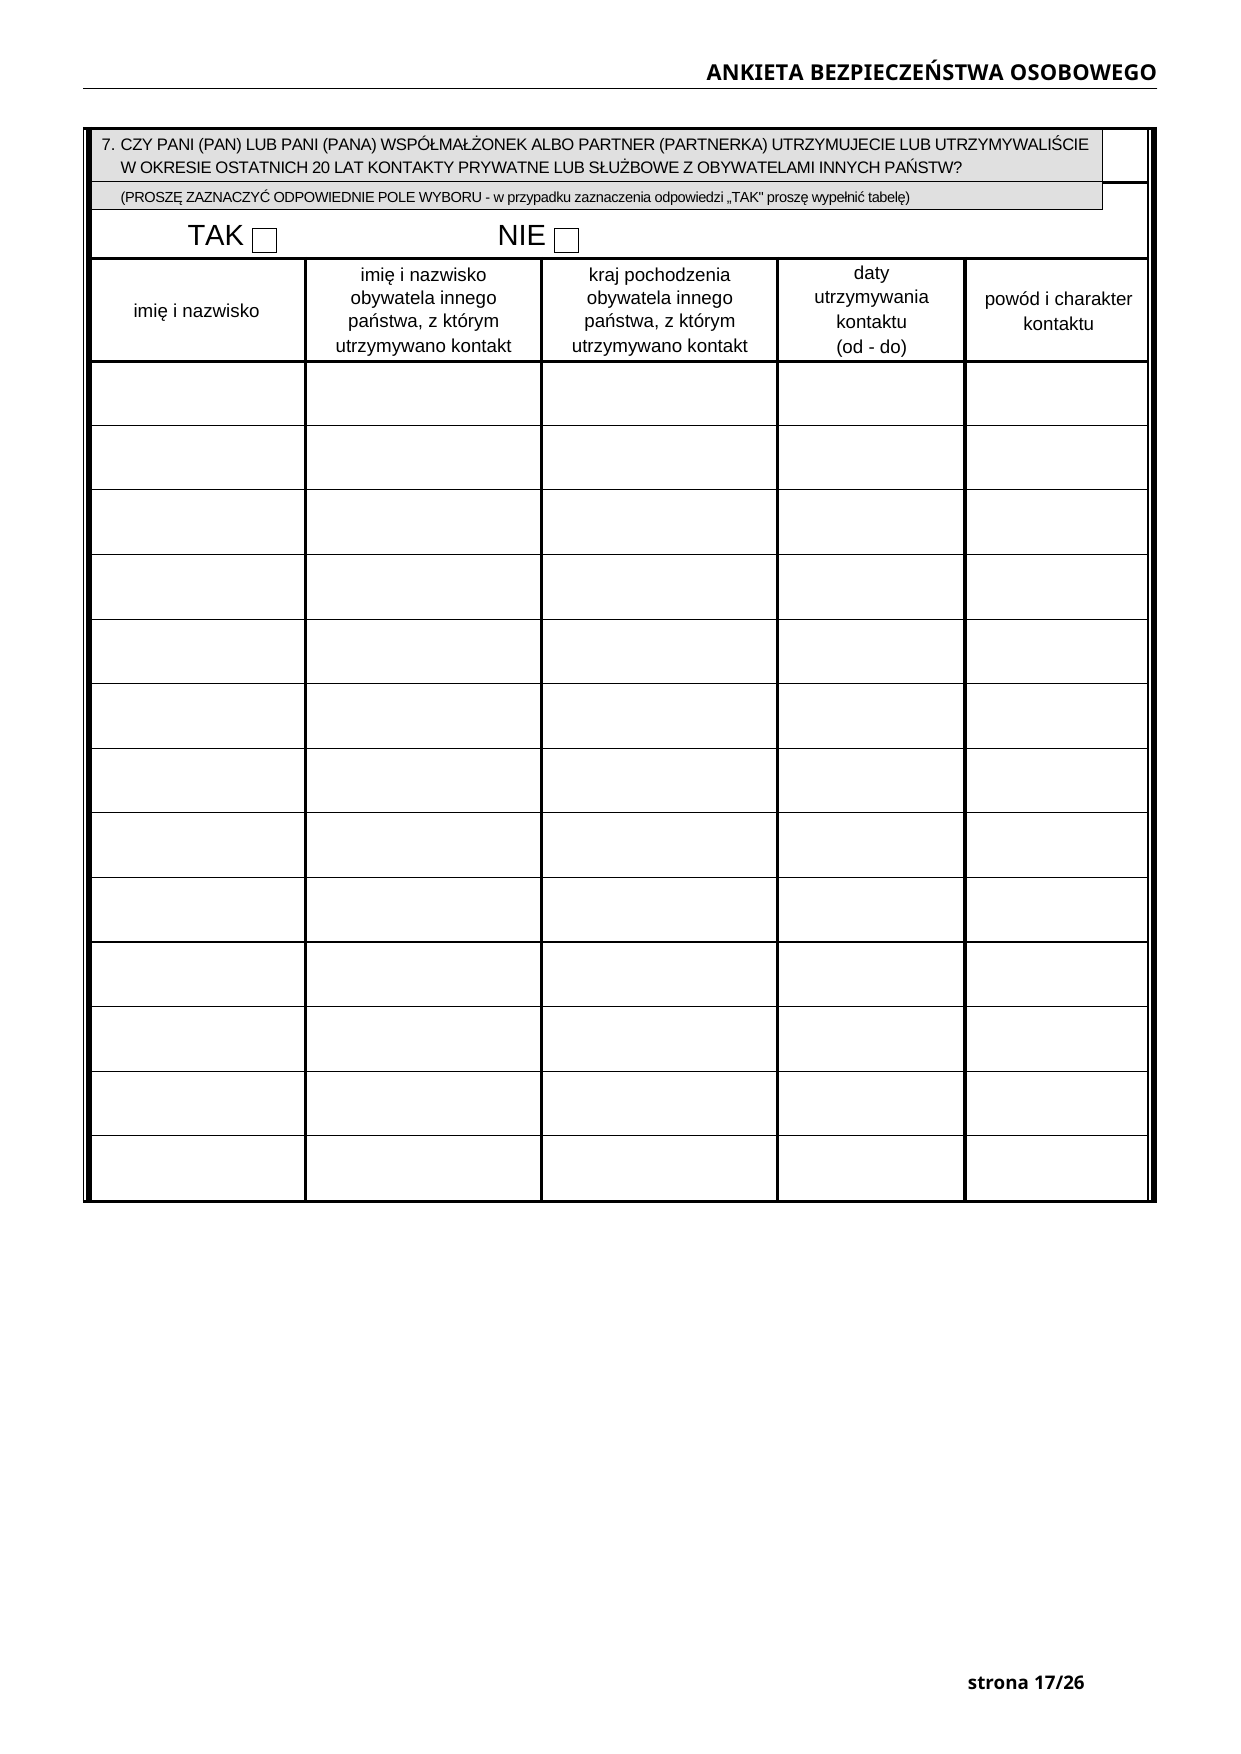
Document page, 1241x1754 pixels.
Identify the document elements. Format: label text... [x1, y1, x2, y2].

table_cell [92, 555, 304, 618]
table_cell [92, 1007, 304, 1071]
table_cell [779, 878, 963, 941]
table_cell [307, 1007, 540, 1071]
table_cell [307, 749, 540, 812]
table_cell [779, 620, 963, 683]
table_cell [967, 1136, 1147, 1200]
table_cell [92, 943, 304, 1006]
table_cell imię i nazwisko obywatela innego państwa, z którym utrzymywano kontakt [307, 260, 540, 360]
table_cell [779, 1136, 963, 1200]
table_cell [779, 749, 963, 812]
table_cell [543, 813, 776, 877]
table_cell [543, 620, 776, 683]
table_cell [543, 943, 776, 1006]
table_cell [543, 363, 776, 425]
table_cell [92, 684, 304, 748]
table_cell [967, 490, 1147, 554]
table_cell [779, 1007, 963, 1071]
table_cell [543, 684, 776, 748]
table_cell [307, 1072, 540, 1135]
table_cell daty utrzymywania kontaktu (od - do) [779, 260, 963, 360]
table_cell (PROSZĘ ZAZNACZYĆ ODPOWIEDNIE POLE WYBORU - w przypadku zaznaczenia odpowiedzi „TAK" proszę wypełnić tabelę) [92, 182, 1102, 209]
table_cell [779, 426, 963, 489]
table_cell [543, 555, 776, 618]
table_cell [307, 620, 540, 683]
table_cell kraj pochodzenia obywatela innego państwa, z którym utrzymywano kontakt [543, 260, 776, 360]
table_cell [307, 490, 540, 554]
table_cell [307, 878, 540, 941]
table_cell [1103, 184, 1147, 209]
table_cell [307, 943, 540, 1006]
table_cell [92, 490, 304, 554]
table_cell [307, 363, 540, 425]
table_cell [92, 878, 304, 941]
table_cell [779, 1072, 963, 1135]
table_cell [92, 1072, 304, 1135]
table_cell powód i charakter kontaktu [967, 260, 1147, 360]
table_cell [779, 555, 963, 618]
table_cell [967, 749, 1147, 812]
table_cell [543, 490, 776, 554]
table_cell [967, 684, 1147, 748]
table_cell [307, 1136, 540, 1200]
table_header 7. CZY PANI (PAN) LUB PANI (PANA) WSPÓŁMAŁŻONEK ALBO PARTNER (PARTNERKA) UTRZYMUJECIE LUB UTRZYMYWALIŚCIE W OKRESIE OSTATNICH 20 LAT KONTAKTY PRYWATNE LUB SŁUŻBOWE Z OBYWATELAMI INNYCH PAŃSTW? [92, 130, 1102, 181]
table_cell [307, 684, 540, 748]
table_cell [967, 363, 1147, 425]
table_cell [307, 813, 540, 877]
table_cell [967, 426, 1147, 489]
table_cell [967, 1007, 1147, 1071]
table_cell [779, 684, 963, 748]
table_cell [543, 1072, 776, 1135]
table_cell [307, 555, 540, 618]
table_cell [967, 620, 1147, 683]
table_cell [967, 813, 1147, 877]
table_cell [92, 1136, 304, 1200]
table_cell [967, 943, 1147, 1006]
table_cell [307, 426, 540, 489]
table_cell [543, 878, 776, 941]
table_cell [967, 1072, 1147, 1135]
table_cell [967, 555, 1147, 618]
table_cell [92, 620, 304, 683]
table_cell [779, 813, 963, 877]
table_cell [92, 813, 304, 877]
table_cell [779, 490, 963, 554]
table_cell [779, 943, 963, 1006]
table_cell [779, 363, 963, 425]
table_cell [92, 363, 304, 425]
table_cell [543, 749, 776, 812]
table_cell [543, 426, 776, 489]
table_cell [543, 1007, 776, 1071]
table_cell [967, 878, 1147, 941]
table_header [1103, 130, 1147, 181]
table_cell TAK NIE [92, 209, 1147, 257]
table_cell [92, 426, 304, 489]
table_cell [543, 1136, 776, 1200]
table_cell [92, 749, 304, 812]
table_cell imię i nazwisko [92, 260, 304, 360]
